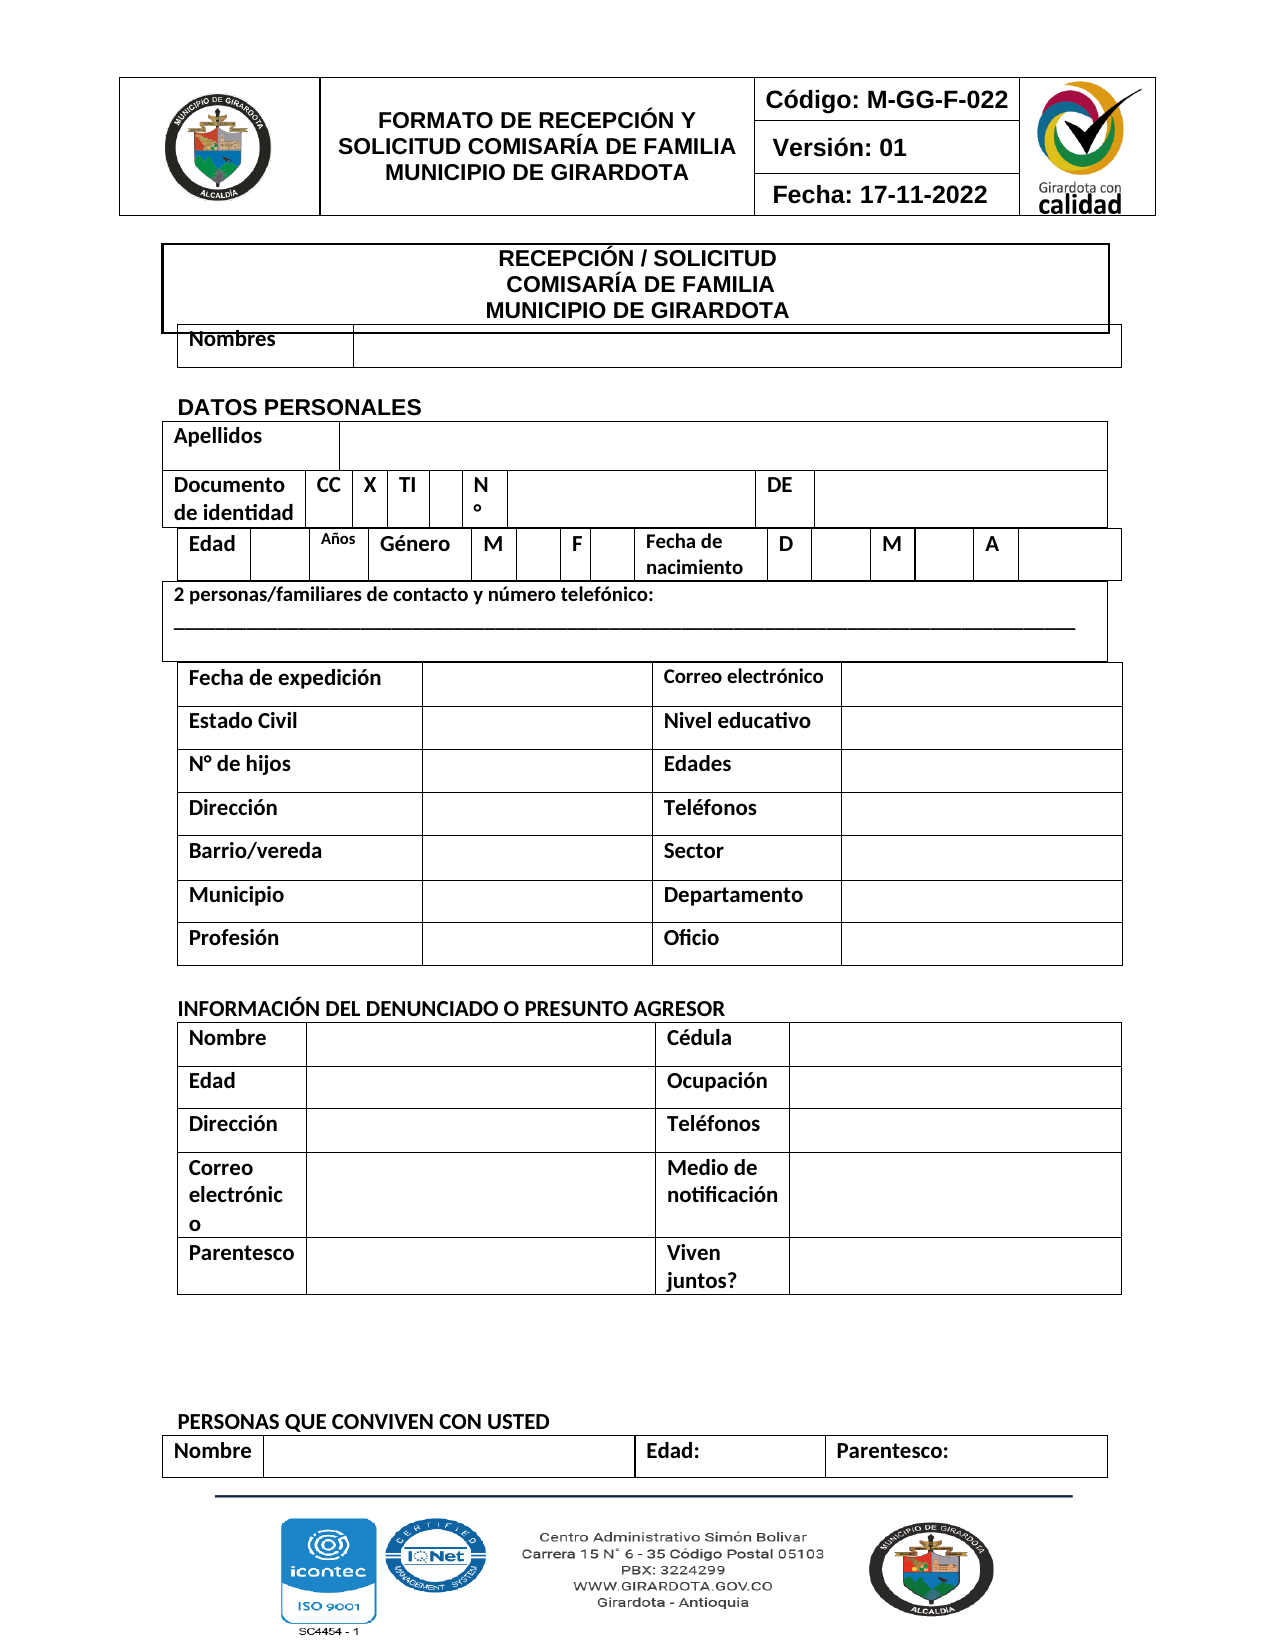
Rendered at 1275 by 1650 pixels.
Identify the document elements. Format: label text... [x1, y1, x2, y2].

table_cell [430, 471, 462, 527]
table_header Nombres [178, 325, 353, 367]
table_header Edad [178, 529, 250, 579]
picture [177, 1489, 1098, 1650]
table_cell Teléfonos [656, 1109, 789, 1152]
table_header [1019, 529, 1121, 579]
table_cell [815, 471, 1107, 527]
table_header Correo electrónico [653, 663, 841, 706]
table_header [251, 529, 309, 579]
text INFORMACIÓN DEL DENUNCIADO O PRESUNTO AGRESOR [177, 994, 1098, 1022]
table_header [591, 529, 634, 579]
table_cell Correo electrónico [178, 1153, 306, 1237]
table_cell [790, 1238, 1121, 1294]
table_cell X [353, 471, 387, 527]
table_cell Oficio [653, 923, 841, 965]
table_cell Documento de identidad [163, 471, 305, 527]
table_header [340, 422, 1107, 469]
table_header Género [369, 529, 471, 579]
table_cell [790, 1109, 1121, 1152]
table_header [264, 1436, 634, 1477]
table_header [916, 529, 973, 579]
table_header Fecha de nacimiento [635, 529, 767, 579]
table_cell N° de hijos [178, 750, 422, 792]
table_cell Dirección [178, 1109, 306, 1152]
table_header [842, 663, 1122, 706]
table_cell Teléfonos [653, 793, 841, 835]
table_cell N° [463, 471, 507, 527]
picture [1037, 81, 1142, 214]
table_cell Ocupación [656, 1067, 789, 1108]
picture [150, 81, 281, 212]
table_header Parentesco: [826, 1436, 1107, 1477]
table_cell Estado Civil [178, 707, 422, 748]
table_header Años [310, 529, 368, 579]
table_cell [790, 1153, 1121, 1237]
table_cell DE [756, 471, 814, 527]
table_header 2 personas/familiares de contacto y número telefónico: _______________________________________________________________________________________ [163, 582, 1107, 661]
table_cell [842, 881, 1122, 922]
table_cell [842, 707, 1122, 748]
text COMISARÍA DE FAMILIA [177, 271, 1098, 297]
table_cell [842, 836, 1122, 879]
table_cell [423, 923, 652, 965]
table_header [517, 529, 560, 579]
table_cell [423, 750, 652, 792]
table_header D [768, 529, 811, 579]
table_header F [561, 529, 590, 579]
table_header M [472, 529, 516, 579]
table_cell Departamento [653, 881, 841, 922]
table_cell Nivel educativo [653, 707, 841, 748]
table_cell [790, 1067, 1121, 1108]
table_cell [307, 1153, 655, 1237]
table_header [354, 325, 1121, 367]
table_cell Municipio [178, 881, 422, 922]
table_header M [871, 529, 914, 579]
table_cell Sector [653, 836, 841, 879]
table_cell TI [388, 471, 429, 527]
table_header Edad: [636, 1436, 825, 1477]
table_cell [842, 750, 1122, 792]
table_cell [423, 793, 652, 835]
table_header Apellidos [163, 422, 339, 469]
table_cell Parentesco [178, 1238, 306, 1294]
table_cell Viven juntos? [656, 1238, 789, 1294]
text PERSONAS QUE CONVIVEN CON USTED [177, 1407, 1098, 1435]
table_header Cédula [656, 1023, 789, 1066]
table_cell Profesión [178, 923, 422, 965]
table_cell [508, 471, 755, 527]
text DATOS PERSONALES [177, 394, 1098, 421]
table_header A [974, 529, 1018, 579]
table_header [423, 663, 652, 706]
table_cell [307, 1109, 655, 1152]
table_cell Medio de notificación [656, 1153, 789, 1237]
table_cell Edad [178, 1067, 306, 1108]
text MUNICIPIO DE GIRARDOTA [177, 297, 1098, 323]
table_cell [423, 881, 652, 922]
table_header Nombre [163, 1436, 263, 1477]
table_cell Dirección [178, 793, 422, 835]
table_cell [423, 707, 652, 748]
table_cell Barrio/vereda [178, 836, 422, 879]
table_cell Edades [653, 750, 841, 792]
table_cell [842, 793, 1122, 835]
text RECEPCIÓN / SOLICITUD [177, 244, 1098, 271]
table_cell CC [306, 471, 352, 527]
table_cell [423, 836, 652, 879]
table_header [790, 1023, 1121, 1066]
table_cell [842, 923, 1122, 965]
table_header Fecha de expedición [178, 663, 422, 706]
table_cell [307, 1238, 655, 1294]
table_header [812, 529, 870, 579]
table_header [307, 1023, 655, 1066]
table_header Nombre [178, 1023, 306, 1066]
table_cell [307, 1067, 655, 1108]
